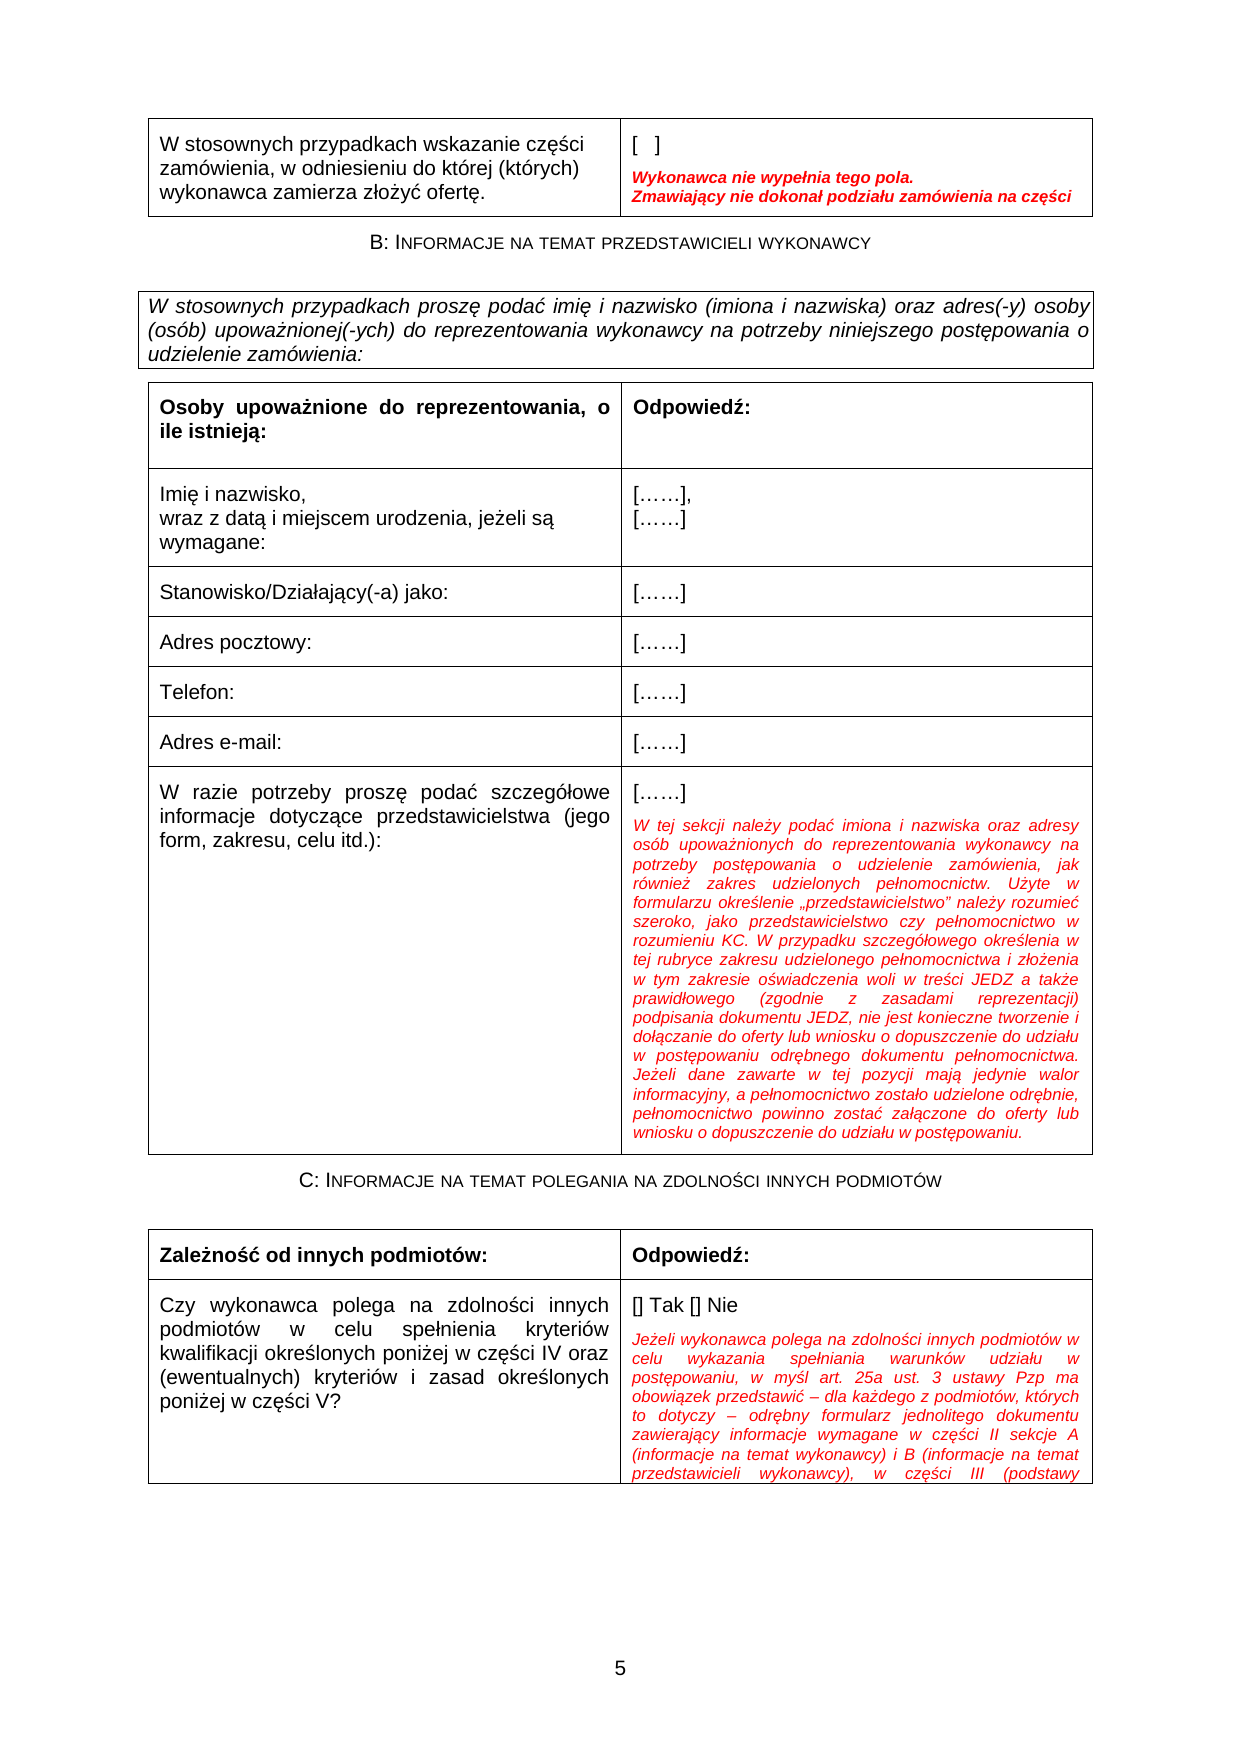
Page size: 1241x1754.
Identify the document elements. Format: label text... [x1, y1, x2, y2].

table_cell Adres e-mail: [149, 717, 621, 766]
table_cell Telefon: [149, 667, 621, 716]
table_header Osoby upoważnione do reprezentowania, o ile istnieją: [149, 383, 621, 468]
table_cell Adres pocztowy: [149, 617, 621, 666]
table_header Odpowiedź: [622, 383, 1092, 468]
text W stosownych przypadkach proszę podać imię i nazwisko (imiona i nazwiska) oraz adres(-y) osoby (osób) upoważnionej(-ych) do reprezentowania wykonawcy na potrzeby niniejszego postępowania o udzielenie zamówienia: [139, 292, 1093, 368]
table_cell W razie potrzeby proszę podać szczegółowe informacje dotyczące przedstawicielstwa (jego form, zakresu, celu itd.): [149, 767, 621, 1154]
table_cell Imię i nazwisko, wraz z datą i miejscem urodzenia, jeżeli są wymagane: [149, 469, 621, 566]
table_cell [149, 1280, 620, 1483]
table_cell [621, 1280, 1092, 1483]
title C: Informacje na temat polegania na zdolności innych podmiotów [148, 1168, 1093, 1192]
table_cell [……] [622, 617, 1092, 666]
title B: Informacje na temat przedstawicieli wykonawcy [148, 229, 1093, 253]
table_cell [ ] Wykonawca nie wypełnia tego pola. Zmawiający nie dokonał podziału zamówienia na części [621, 119, 1092, 216]
table_cell [……] [622, 567, 1092, 616]
table_cell Stanowisko/Działający(-a) jako: [149, 567, 621, 616]
table_cell [……], [……] [622, 469, 1092, 566]
table_cell [……] [622, 717, 1092, 766]
table_cell W stosownych przypadkach wskazanie części zamówienia, w odniesieniu do której (których) wykonawca zamierza złożyć ofertę. [149, 119, 620, 216]
table_header Odpowiedź: [621, 1230, 1092, 1279]
table_cell [……] W tej sekcji należy podać imiona i nazwiska oraz adresy osób upoważnionych do reprezentowania wykonawcy na potrzeby postępowania o udzielenie zamówienia, jak również zakres udzielonych pełnomocnictw. Użyte w formularzu określenie „przedstawicielstwo” należy rozumieć szeroko, jako przedstawicielstwo czy pełnomocnictwo w rozumieniu KC. W przypadku szczegółowego określenia w tej rubryce zakresu udzielonego pełnomocnictwa i złożenia w tym zakresie oświadczenia woli w treści JEDZ a także prawidłowego (zgodnie z zasadami reprezentacji) podpisania dokumentu JEDZ, nie jest konieczne tworzenie i dołączanie do oferty lub wniosku o dopuszczenie do udziału w postępowaniu odrębnego dokumentu pełnomocnictwa. Jeżeli dane zawarte w tej pozycji mają jedynie walor informacyjny, a pełnomocnictwo zostało udzielone odrębnie, pełnomocnictwo powinno zostać załączone do oferty lub wniosku o dopuszczenie do udziału w postępowaniu. [622, 767, 1092, 1154]
table_cell [……] [622, 667, 1092, 716]
table_header Zależność od innych podmiotów: [149, 1230, 620, 1279]
